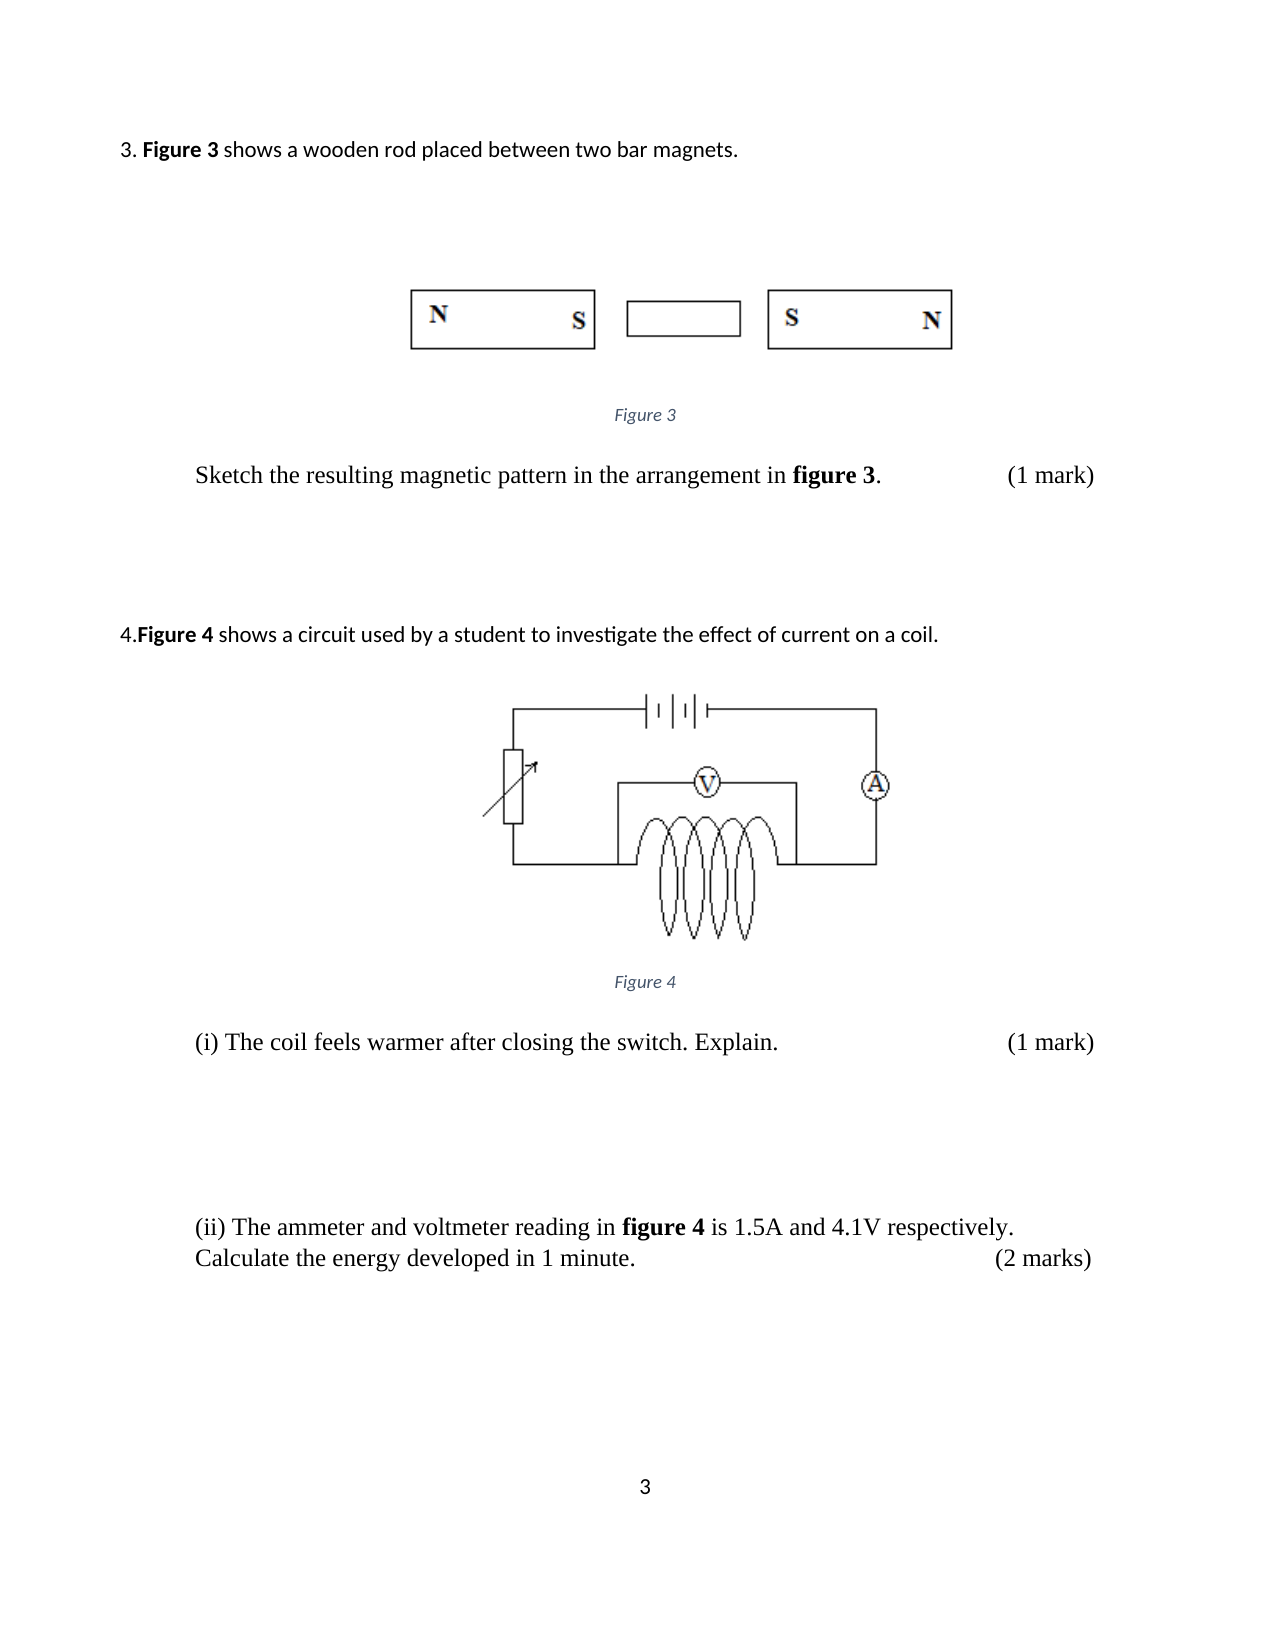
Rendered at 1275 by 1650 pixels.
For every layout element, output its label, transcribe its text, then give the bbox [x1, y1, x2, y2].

list Sketch the resulting magnetic pattern in the arrangement in figure 3. (1 mark) [195, 460, 1170, 488]
picture [469, 686, 896, 944]
text (ii) The ammeter and voltmeter reading in figure 4 is 1.5A and 4.1V respectively. Calculate the energy developed in 1 minute. (2 marks) [120, 1212, 1170, 1272]
picture [403, 282, 962, 363]
text 3. Figure 3 shows a wooden rod placed between two bar magnets. [120, 136, 1170, 164]
text 4.Figure 4 shows a circuit used by a student to investigate the effect of current on a coil. [120, 621, 1170, 648]
list (i) The coil feels warmer after closing the switch. Explain. (1 mark) [195, 1027, 1170, 1056]
